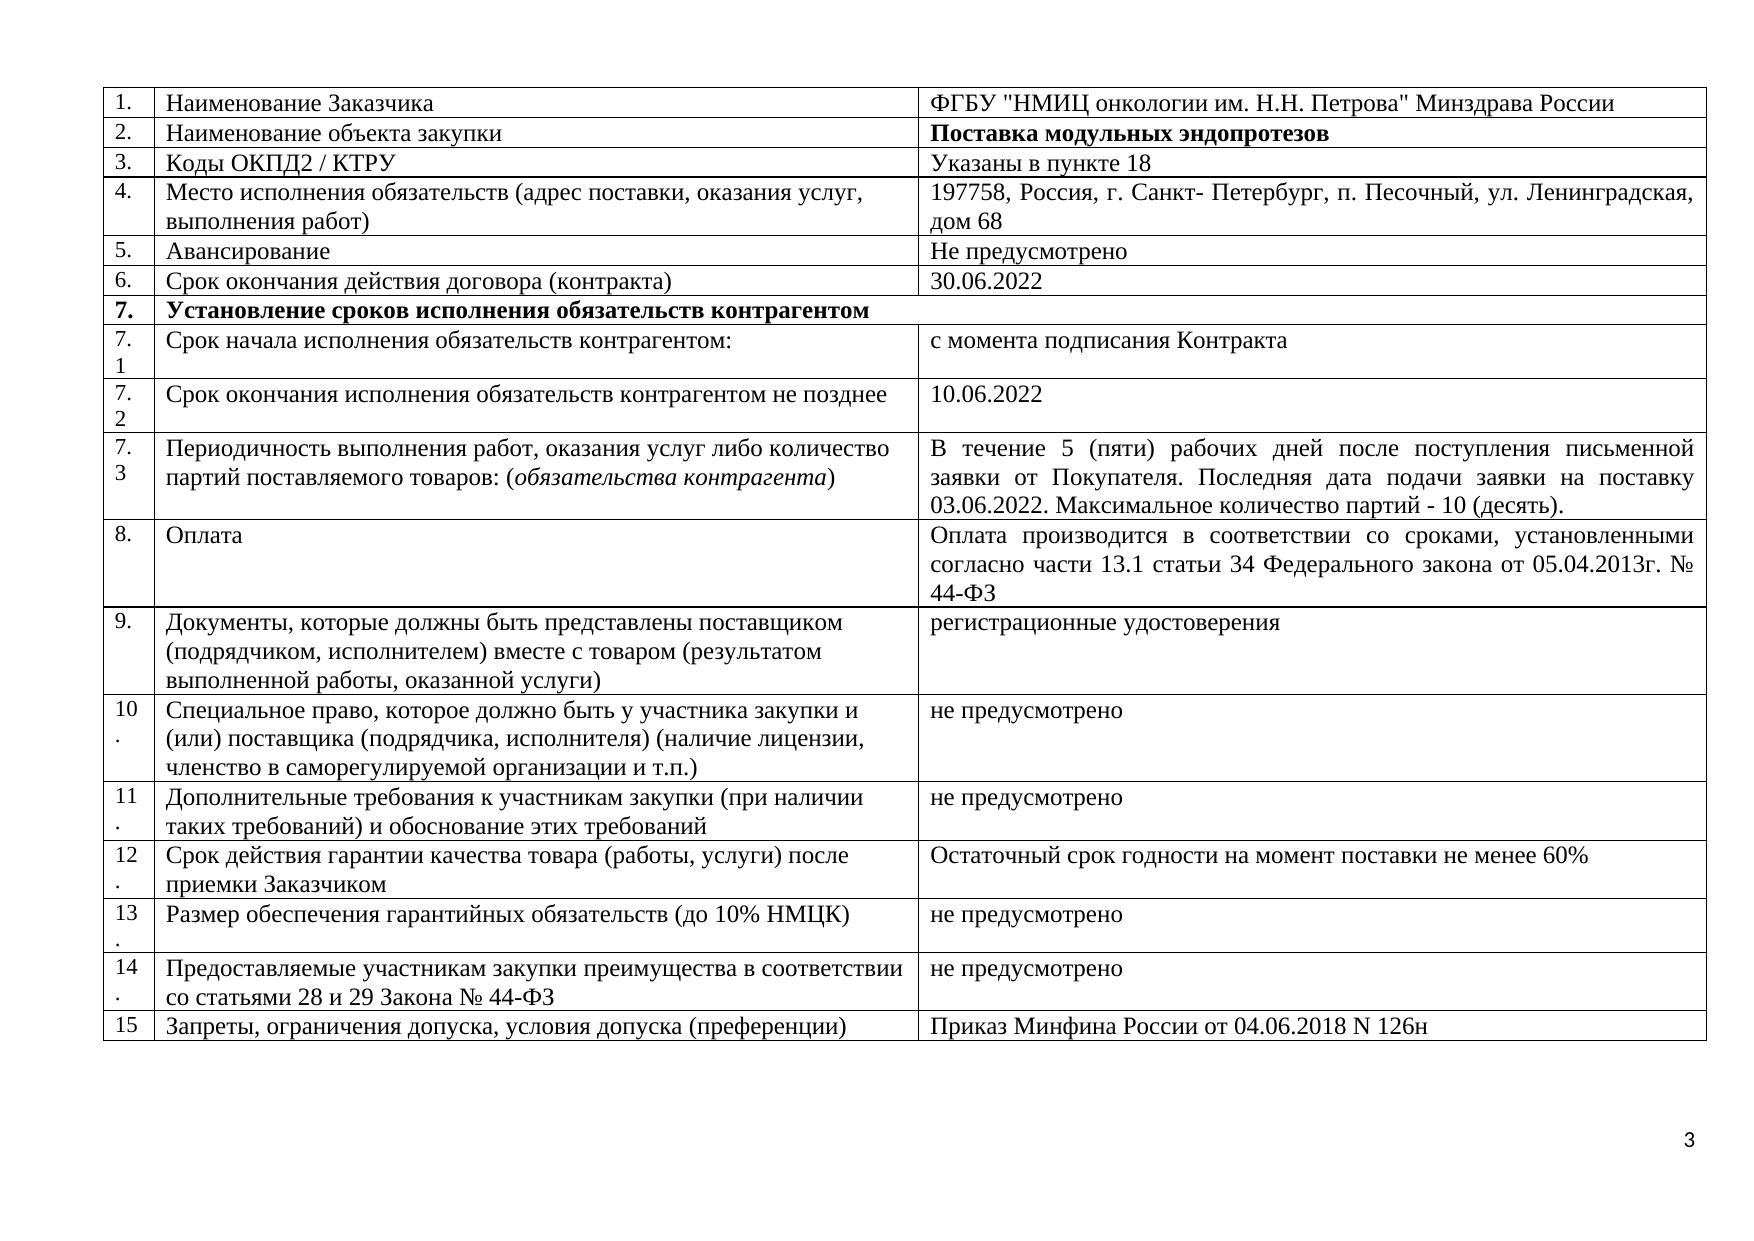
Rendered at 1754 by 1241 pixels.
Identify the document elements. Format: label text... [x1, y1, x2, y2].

table_cell 5. [104, 236, 154, 265]
table_cell 7.3 [104, 433, 154, 519]
table_cell 13. [104, 899, 154, 952]
table_cell не предусмотрено [919, 953, 1706, 1010]
table_cell не предусмотрено [919, 899, 1706, 952]
table_cell не предусмотрено [919, 782, 1706, 839]
table_cell Срок окончания исполнения обязательств контрагентом не позднее [155, 379, 918, 432]
table_cell 9. [104, 608, 154, 694]
table_cell 7.1 [104, 325, 154, 378]
table_cell 8. [104, 520, 154, 606]
table_cell В течение 5 (пяти) рабочих дней после поступления письменной заявки от Покупателя. Последняя дата подачи заявки на поставку 03.06.2022. Максимальное количество партий - 10 (десять). [919, 433, 1706, 519]
table_cell 7.2 [104, 379, 154, 432]
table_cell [155, 1011, 918, 1040]
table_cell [919, 1011, 1706, 1040]
table_cell Срок действия гарантии качества товара (работы, услуги) после приемки Заказчиком [155, 841, 918, 898]
table_cell 6. [104, 266, 154, 294]
table_cell 2. [104, 118, 154, 147]
table_cell Срок окончания действия договора (контракта) [155, 266, 918, 294]
table_cell Специальное право, которое должно быть у участника закупки и (или) поставщика (подрядчика, исполнителя) (наличие лицензии, членство в саморегулируемой организации и т.п.) [155, 695, 918, 781]
table_cell Периодичность выполнения работ, оказания услуг либо количество партий поставляемого товаров: (обязательства контрагента) [155, 433, 918, 519]
table_cell Авансирование [155, 236, 918, 265]
table_cell Наименование объекта закупки [155, 118, 918, 147]
table_cell Дополнительные требования к участникам закупки (при наличии таких требований) и обоснование этих требований [155, 782, 918, 839]
table_header 1. [104, 88, 154, 117]
table_cell 14. [104, 953, 154, 1010]
table_cell Предоставляемые участникам закупки преимущества в соответствии со статьями 28 и 29 Закона № 44-ФЗ [155, 953, 918, 1010]
table_cell регистрационные удостоверения [919, 608, 1706, 694]
table_cell 10. [104, 695, 154, 781]
table_cell 15. [104, 1011, 154, 1040]
table_cell Документы, которые должны быть представлены поставщиком (подрядчиком, исполнителем) вместе с товаром (результатом выполненной работы, оказанной услуги) [155, 608, 918, 694]
table_cell Оплата производится в соответствии со сроками, установленными согласно части 13.1 статьи 34 Федерального закона от 05.04.2013г. № 44-ФЗ [919, 520, 1706, 606]
table_cell Оплата [155, 520, 918, 606]
table_cell 4. [104, 178, 154, 235]
table_cell Срок начала исполнения обязательств контрагентом: [155, 325, 918, 378]
table_cell Место исполнения обязательств (адрес поставки, оказания услуг, выполнения работ) [155, 178, 918, 235]
table_cell 197758, Россия, г. Санкт- Петербург, п. Песочный, ул. Ленинградская, дом 68 [919, 178, 1706, 235]
table_cell 12. [104, 841, 154, 898]
table_cell Размер обеспечения гарантийных обязательств (до 10% НМЦК) [155, 899, 918, 952]
table_cell Установление сроков исполнения обязательств контрагентом [155, 296, 1706, 324]
table_cell Не предусмотрено [919, 236, 1706, 265]
table_cell Указаны в пункте 18 [919, 148, 1706, 176]
table_header Наименование Заказчика [155, 88, 918, 117]
table_cell с момента подписания Контракта [919, 325, 1706, 378]
table_cell 7. [104, 296, 154, 324]
table_cell Коды ОКПД2 / КТРУ [155, 148, 918, 176]
table_header ФГБУ "НМИЦ онкологии им. Н.Н. Петрова" Минздрава России [919, 88, 1706, 117]
table_cell 10.06.2022 [919, 379, 1706, 432]
table_cell Поставка модульных эндопротезов [919, 118, 1706, 147]
table_cell не предусмотрено [919, 695, 1706, 781]
table_cell 11. [104, 782, 154, 839]
table_cell 30.06.2022 [919, 266, 1706, 294]
table_cell 3. [104, 148, 154, 176]
table_cell Остаточный срок годности на момент поставки не менее 60% [919, 841, 1706, 898]
